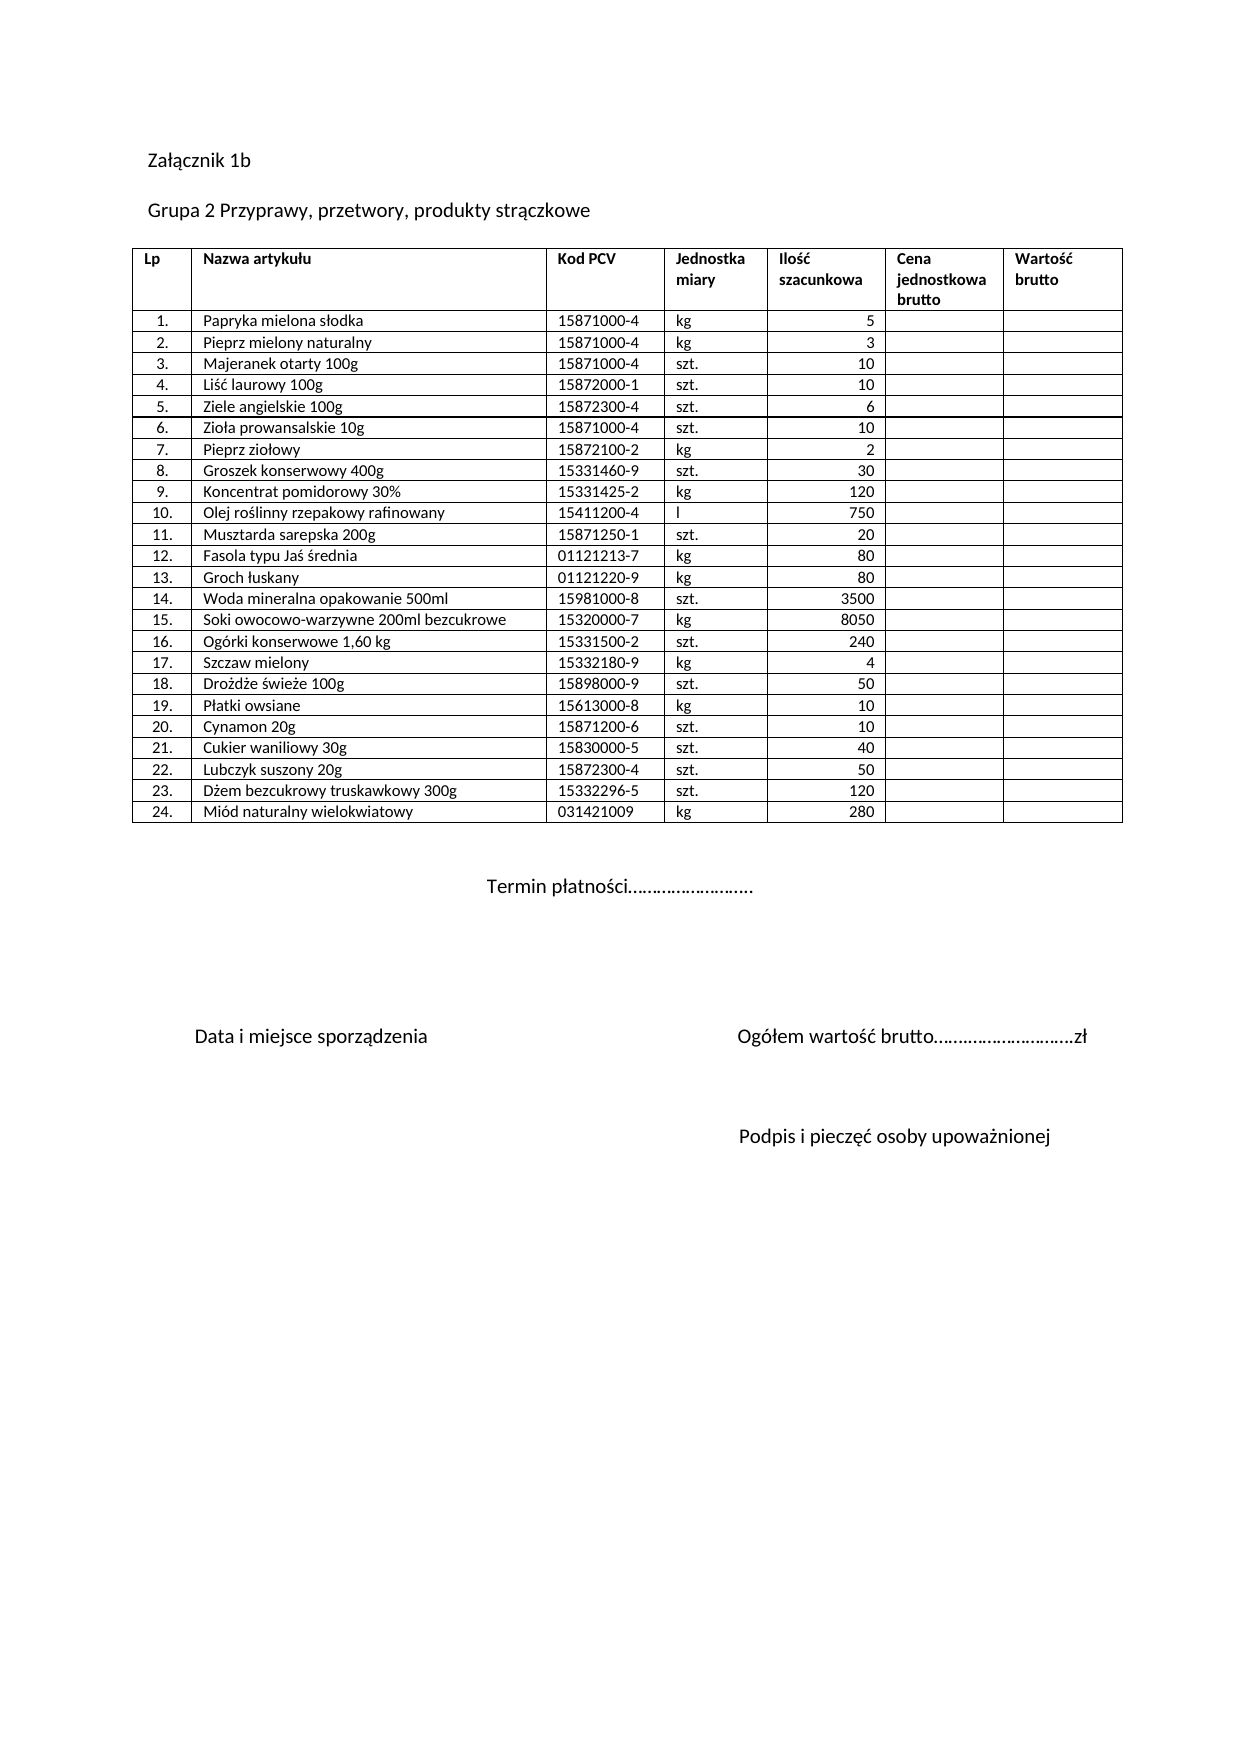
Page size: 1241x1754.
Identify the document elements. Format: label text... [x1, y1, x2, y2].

table_cell [1004, 674, 1122, 694]
table_cell 15411200-4 [547, 503, 664, 523]
table_cell 15871250-1 [547, 524, 664, 544]
table_cell [1004, 695, 1122, 715]
table_cell szt. [665, 738, 767, 758]
table_cell 3500 [768, 588, 885, 608]
table_cell szt. [665, 396, 767, 416]
table_cell 3 [768, 332, 885, 352]
table_cell 22. [133, 759, 191, 779]
table_header Cena jednostkowa brutto [886, 249, 1003, 309]
table_cell kg [665, 546, 767, 566]
table_cell kg [665, 481, 767, 502]
table_cell [886, 759, 1003, 779]
table_cell Płatki owsiane [192, 695, 546, 715]
table_cell kg [665, 610, 767, 630]
table_cell Groch łuskany [192, 567, 546, 587]
table_cell [886, 311, 1003, 331]
table_cell [1004, 759, 1122, 779]
table_cell 15331425-2 [547, 481, 664, 502]
table_cell [886, 738, 1003, 758]
table_cell 15332180-9 [547, 652, 664, 673]
table_cell Pieprz mielony naturalny [192, 332, 546, 352]
text Załącznik 1b [148, 148, 1093, 173]
table_cell 10 [768, 353, 885, 374]
table_cell 15872000-1 [547, 375, 664, 395]
table_cell [1004, 332, 1122, 352]
table_cell 750 [768, 503, 885, 523]
table_cell [886, 674, 1003, 694]
table_cell [1004, 631, 1122, 651]
table_cell [886, 503, 1003, 523]
table_cell [886, 652, 1003, 673]
table_cell 15830000-5 [547, 738, 664, 758]
table_cell 6 [768, 396, 885, 416]
table_cell 6. [133, 418, 191, 438]
table_cell 120 [768, 481, 885, 502]
table_cell 15613000-8 [547, 695, 664, 715]
table_cell 280 [768, 802, 885, 822]
table_cell [886, 546, 1003, 566]
table_cell Ogórki konserwowe 1,60 kg [192, 631, 546, 651]
table_cell kg [665, 652, 767, 673]
table_cell Cukier waniliowy 30g [192, 738, 546, 758]
table_cell [1004, 418, 1122, 438]
table_cell [1004, 439, 1122, 459]
table_cell 18. [133, 674, 191, 694]
table_cell 01121213-7 [547, 546, 664, 566]
table_cell 13. [133, 567, 191, 587]
table_cell [1004, 716, 1122, 737]
table_cell Soki owocowo-warzywne 200ml bezcukrowe [192, 610, 546, 630]
table_cell 15871200-6 [547, 716, 664, 737]
table_cell 23. [133, 780, 191, 801]
table_cell szt. [665, 524, 767, 544]
table_header Wartość brutto [1004, 249, 1122, 309]
table_cell 16. [133, 631, 191, 651]
table_cell 4. [133, 375, 191, 395]
table_cell 10 [768, 716, 885, 737]
table_cell 15871000-4 [547, 332, 664, 352]
table_cell 14. [133, 588, 191, 608]
table_cell szt. [665, 588, 767, 608]
table_cell 24. [133, 802, 191, 822]
table_cell [886, 418, 1003, 438]
table_cell [886, 332, 1003, 352]
table_cell 15332296-5 [547, 780, 664, 801]
table_cell 2. [133, 332, 191, 352]
table_cell 15872300-4 [547, 759, 664, 779]
table_cell kg [665, 802, 767, 822]
table_cell 30 [768, 460, 885, 480]
table_cell [886, 716, 1003, 737]
table_cell [886, 396, 1003, 416]
table_cell 2 [768, 439, 885, 459]
table_cell 8. [133, 460, 191, 480]
table_cell kg [665, 311, 767, 331]
table_cell [1004, 481, 1122, 502]
table_cell [1004, 780, 1122, 801]
table_cell 240 [768, 631, 885, 651]
table_cell 15331460-9 [547, 460, 664, 480]
text Grupa 2 Przyprawy, przetwory, produkty strączkowe [148, 198, 1093, 223]
table_header Lp [133, 249, 191, 309]
table_cell Koncentrat pomidorowy 30% [192, 481, 546, 502]
table_cell 15320000-7 [547, 610, 664, 630]
table_cell szt. [665, 418, 767, 438]
table_cell [1004, 567, 1122, 587]
table_cell Olej roślinny rzepakowy rafinowany [192, 503, 546, 523]
table_cell [1004, 652, 1122, 673]
table_cell [1004, 460, 1122, 480]
table_cell Zioła prowansalskie 10g [192, 418, 546, 438]
table_cell [1004, 546, 1122, 566]
table_cell 8050 [768, 610, 885, 630]
table_cell 50 [768, 759, 885, 779]
table_cell szt. [665, 716, 767, 737]
table_cell 15981000-8 [547, 588, 664, 608]
table_cell 15871000-4 [547, 353, 664, 374]
table_cell [886, 631, 1003, 651]
table_cell [1004, 375, 1122, 395]
table_cell Szczaw mielony [192, 652, 546, 673]
table_cell [1004, 610, 1122, 630]
table_cell 20 [768, 524, 885, 544]
table_cell szt. [665, 353, 767, 374]
table_cell [1004, 503, 1122, 523]
table_cell Fasola typu Jaś średnia [192, 546, 546, 566]
table_cell 15331500-2 [547, 631, 664, 651]
table_cell 10. [133, 503, 191, 523]
text Podpis i pieczęć osoby upoważnionej [148, 1123, 1093, 1148]
table_cell 120 [768, 780, 885, 801]
table_cell 7. [133, 439, 191, 459]
table_cell szt. [665, 759, 767, 779]
table_cell Ziele angielskie 100g [192, 396, 546, 416]
table_cell [886, 610, 1003, 630]
table_cell Musztarda sarepska 200g [192, 524, 546, 544]
table_cell Cynamon 20g [192, 716, 546, 737]
table_cell szt. [665, 780, 767, 801]
table_cell [1004, 353, 1122, 374]
text Data i miejsce sporządzenia Ogółem wartość brutto…….………………….zł [148, 1023, 1093, 1048]
table_cell [886, 353, 1003, 374]
table_cell 80 [768, 567, 885, 587]
table_cell Groszek konserwowy 400g [192, 460, 546, 480]
table_cell 40 [768, 738, 885, 758]
table_cell [886, 802, 1003, 822]
table_header Jednostka miary [665, 249, 767, 309]
table_header Nazwa artykułu [192, 249, 546, 309]
table_cell 15871000-4 [547, 418, 664, 438]
table_cell 15898000-9 [547, 674, 664, 694]
table_cell Dżem bezcukrowy truskawkowy 300g [192, 780, 546, 801]
table_cell 15. [133, 610, 191, 630]
table_cell [1004, 396, 1122, 416]
table_cell 5 [768, 311, 885, 331]
table_cell 15872100-2 [547, 439, 664, 459]
table_cell [1004, 311, 1122, 331]
table_cell szt. [665, 631, 767, 651]
table_cell [1004, 524, 1122, 544]
table_cell 80 [768, 546, 885, 566]
table_cell 9. [133, 481, 191, 502]
table_cell 17. [133, 652, 191, 673]
table_cell Majeranek otarty 100g [192, 353, 546, 374]
table_cell Liść laurowy 100g [192, 375, 546, 395]
table_cell 20. [133, 716, 191, 737]
table_cell [1004, 738, 1122, 758]
table_cell kg [665, 695, 767, 715]
table_cell szt. [665, 674, 767, 694]
table_cell 10 [768, 418, 885, 438]
table_cell 10 [768, 375, 885, 395]
table_cell [886, 460, 1003, 480]
table_cell 031421009 [547, 802, 664, 822]
table_cell 12. [133, 546, 191, 566]
table_cell 15871000-4 [547, 311, 664, 331]
table_cell [886, 481, 1003, 502]
table_cell 11. [133, 524, 191, 544]
table_cell Drożdże świeże 100g [192, 674, 546, 694]
table_cell Woda mineralna opakowanie 500ml [192, 588, 546, 608]
table_cell Miód naturalny wielokwiatowy [192, 802, 546, 822]
table_cell 01121220-9 [547, 567, 664, 587]
table_cell Lubczyk suszony 20g [192, 759, 546, 779]
table_cell [886, 695, 1003, 715]
table_cell [886, 375, 1003, 395]
table_cell kg [665, 332, 767, 352]
table_header Ilość szacunkowa [768, 249, 885, 309]
table_cell [886, 524, 1003, 544]
table_cell szt. [665, 460, 767, 480]
table_cell 10 [768, 695, 885, 715]
table_header Kod PCV [547, 249, 664, 309]
table_cell 50 [768, 674, 885, 694]
table_cell [886, 567, 1003, 587]
table_cell [886, 780, 1003, 801]
table_cell kg [665, 567, 767, 587]
table_cell 1. [133, 311, 191, 331]
table_cell szt. [665, 375, 767, 395]
table_cell kg [665, 439, 767, 459]
table_cell 5. [133, 396, 191, 416]
table_cell 3. [133, 353, 191, 374]
table_cell [1004, 802, 1122, 822]
table_cell [1004, 588, 1122, 608]
table_cell l [665, 503, 767, 523]
table_cell 4 [768, 652, 885, 673]
table_cell [886, 439, 1003, 459]
table_cell 15872300-4 [547, 396, 664, 416]
table_cell Pieprz ziołowy [192, 439, 546, 459]
table_cell 19. [133, 695, 191, 715]
table_cell 21. [133, 738, 191, 758]
table_cell [886, 588, 1003, 608]
table_cell Papryka mielona słodka [192, 311, 546, 331]
text Termin płatności…………………….. [148, 873, 1093, 898]
